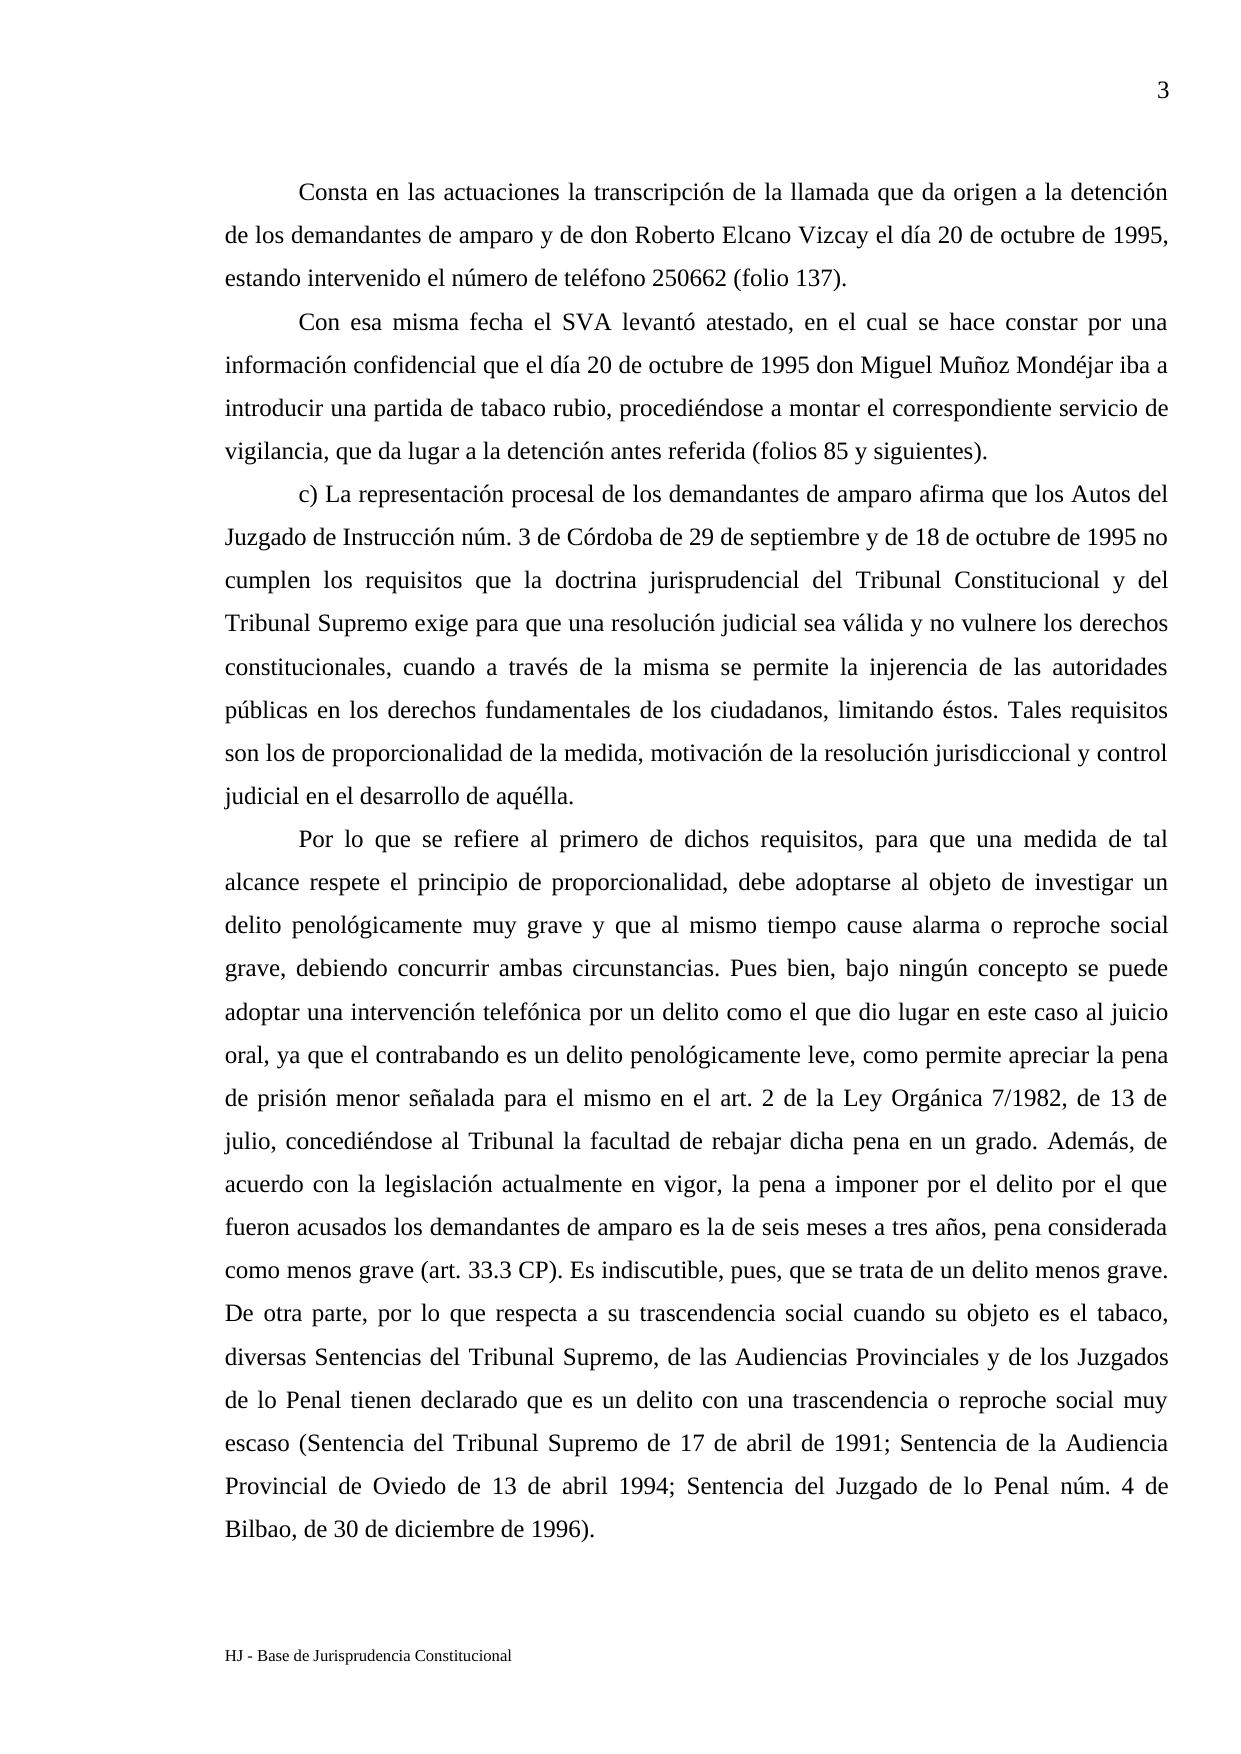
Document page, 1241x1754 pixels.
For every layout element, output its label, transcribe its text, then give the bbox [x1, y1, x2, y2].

text Por lo que se refiere al primero de dichos requisitos, para que una medida de tal alcance respete el principio de proporcionalidad, debe adoptarse al objeto de investigar un delito penológicamente muy grave y que al mismo tiempo cause alarma o reproche social grave, debiendo concurrir ambas circunstancias. Pues bien, bajo ningún concepto se puede adoptar una intervención telefónica por un delito como el que dio lugar en este caso al juicio oral, ya que el contrabando es un delito penológicamente leve, como permite apreciar la pena de prisión menor señalada para el mismo en el art. 2 de la Ley Orgánica 7/1982, de 13 de julio, concediéndose al Tribunal la facultad de rebajar dicha pena en un grado. Además, de acuerdo con la legislación actualmente en vigor, la pena a imponer por el delito por el que fueron acusados los demandantes de amparo es la de seis meses a tres años, pena considerada como menos grave (art. 33.3 CP). Es indiscutible, pues, que se trata de un delito menos grave. De otra parte, por lo que respecta a su trascendencia social cuando su objeto es el tabaco, diversas Sentencias del Tribunal Supremo, de las Audiencias Provinciales y de los Juzgados de lo Penal tienen declarado que es un delito con una trascendencia o reproche social muy escaso (Sentencia del Tribunal Supremo de 17 de abril de 1991; Sentencia de la Audiencia Provincial de Oviedo de 13 de abril 1994; Sentencia del Juzgado de lo Penal núm. 4 de Bilbao, de 30 de diciembre de 1996). [224, 824, 1169, 1543]
text Consta en las actuaciones la transcripción de la llamada que da origen a la detención de los demandantes de amparo y de don Roberto Elcano Vizcay el día 20 de octubre de 1995, estando intervenido el número de teléfono 250662 (folio 137). [224, 177, 1169, 292]
text Con esa misma fecha el SVA levantó atestado, en el cual se hace constar por una información confidencial que el día 20 de octubre de 1995 don Miguel Muñoz Mondéjar iba a introducir una partida de tabaco rubio, procediéndose a montar el correspondiente servicio de vigilancia, que da lugar a la detención antes referida (folios 85 y siguientes). [224, 307, 1169, 465]
text c) La representación procesal de los demandantes de amparo afirma que los Autos del Juzgado de Instrucción núm. 3 de Córdoba de 29 de septiembre y de 18 de octubre de 1995 no cumplen los requisitos que la doctrina jurisprudencial del Tribunal Constitucional y del Tribunal Supremo exige para que una resolución judicial sea válida y no vulnere los derechos constitucionales, cuando a través de la misma se permite la injerencia de las autoridades públicas en los derechos fundamentales de los ciudadanos, limitando éstos. Tales requisitos son los de proporcionalidad de la medida, motivación de la resolución jurisdiccional y control judicial en el desarrollo de aquélla. [224, 479, 1169, 810]
